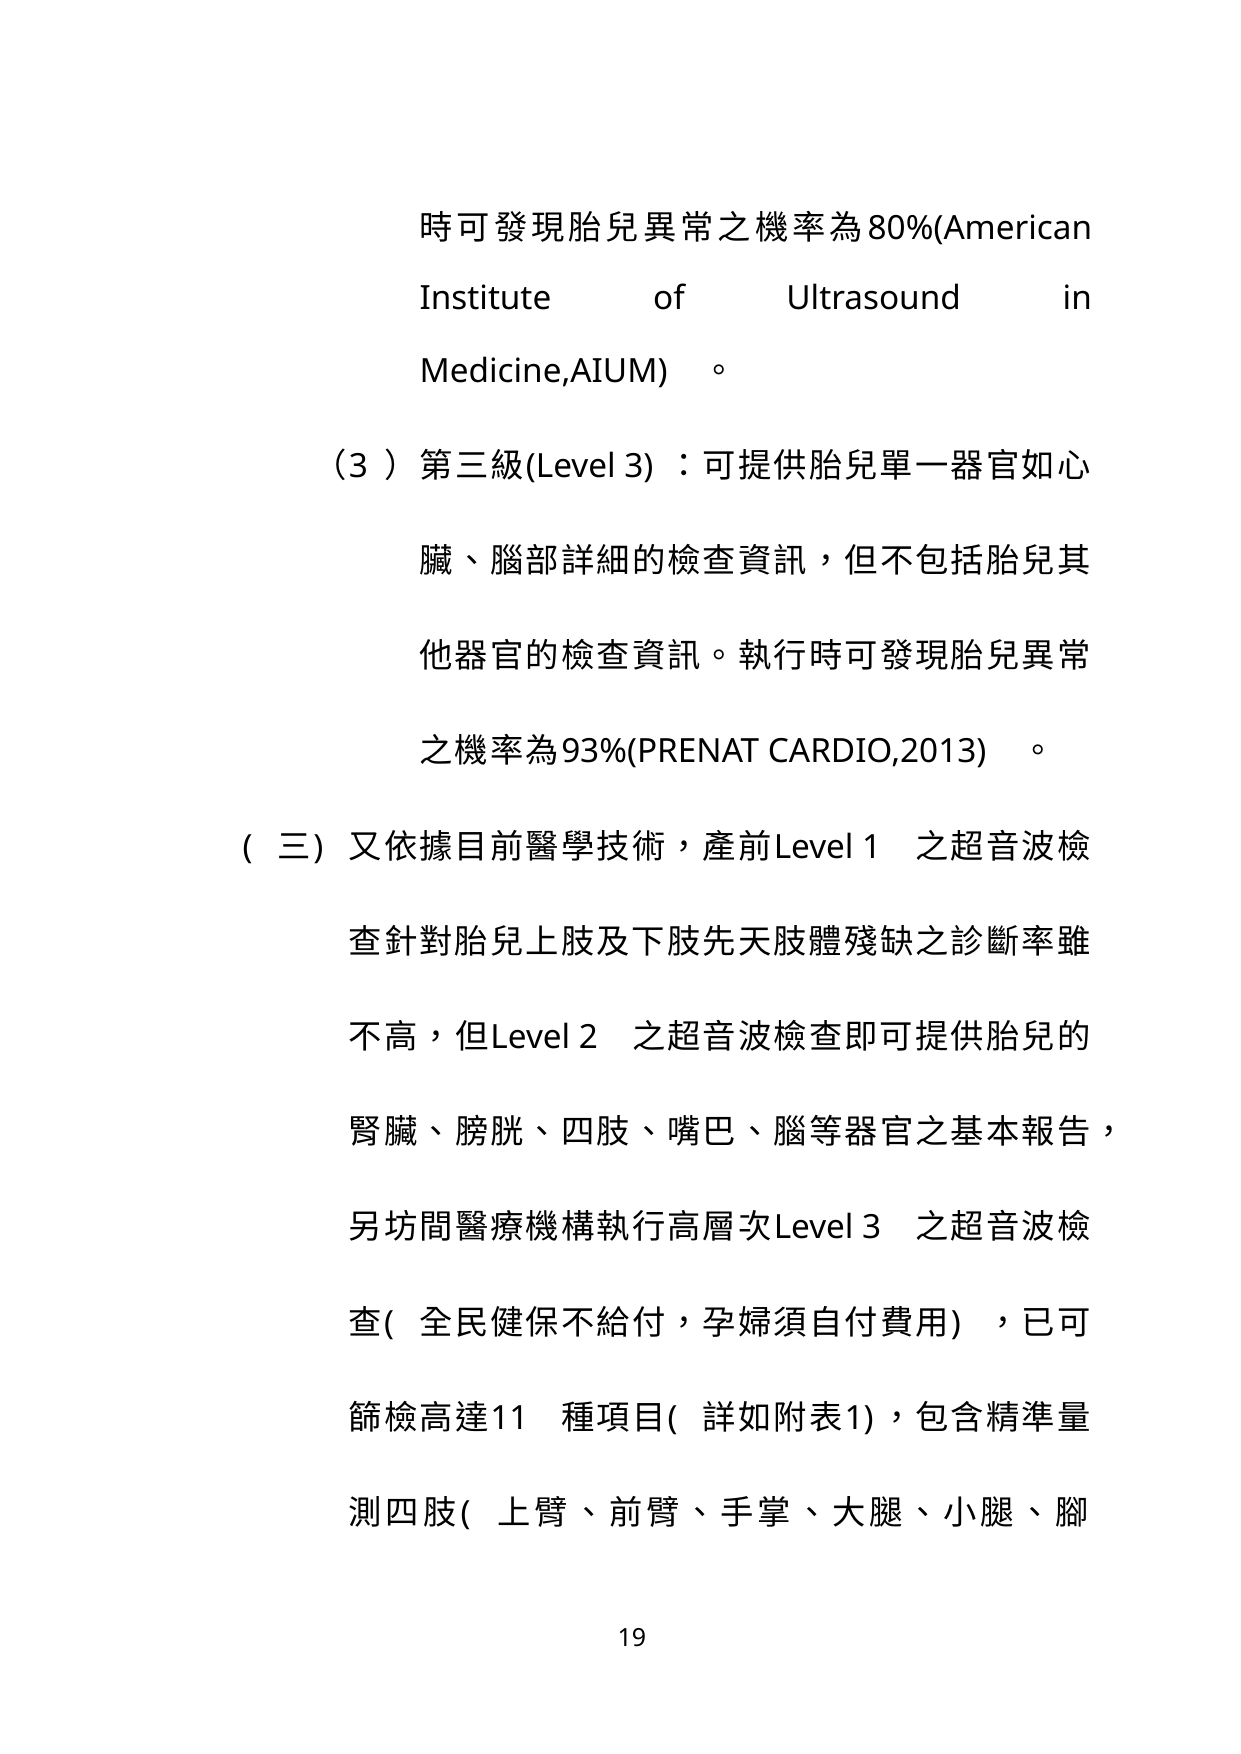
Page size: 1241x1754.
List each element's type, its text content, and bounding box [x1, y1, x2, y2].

subtitle 第三級(Level 3)：可提供胎兒單一器官如心臟、腦部詳細的檢查資訊，但不包括胎兒其他器官的檢查資訊。執行時可發現胎兒異常之機率為93%(PRENAT CARDIO,2013)。 [296, 415, 1092, 796]
subtitle 第二級(Level 2)：提供胎兒的腎臟、膀胱、四肢、嘴巴、腦等器官的基本報告，但無法提供胎兒心臟、腦部詳細的檢查資訊。執行時可發現胎兒異常之機率為80%(American Institute of Ultrasound in Medicine,AIUM)。 [296, 177, 1092, 415]
